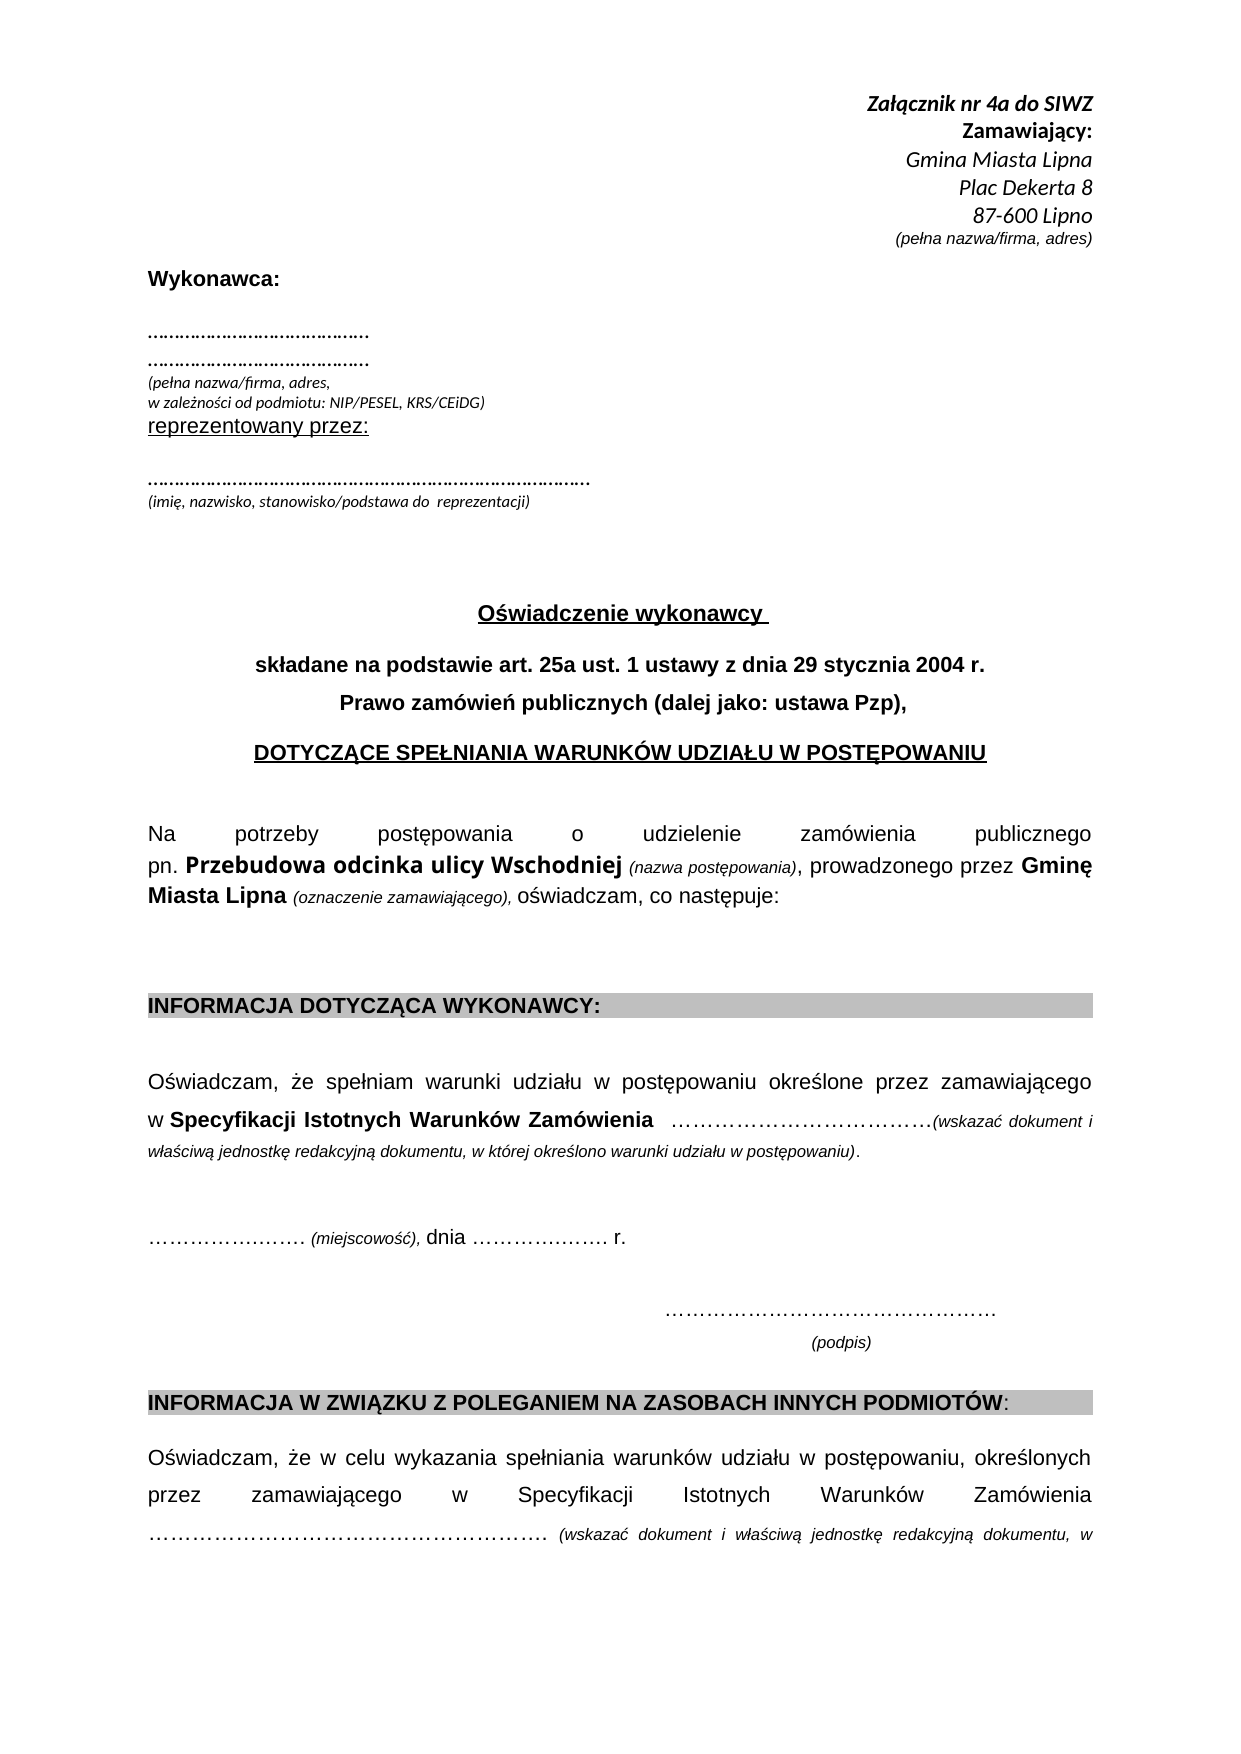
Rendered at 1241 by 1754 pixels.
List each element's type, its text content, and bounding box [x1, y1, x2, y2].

text składane na podstawie art. 25a ust. 1 ustawy z dnia 29 stycznia 2004 r. [148, 652, 1093, 677]
text reprezentowany przez: [148, 413, 1093, 438]
text …………………………………… [148, 344, 1093, 372]
text …………….……. (miejscowość), dnia ………….……. r. [148, 1224, 1093, 1248]
text (pełna nazwa/firma, adres, [148, 372, 1093, 393]
text (imię, nazwisko, stanowisko/podstawa do reprezentacji) [148, 492, 1093, 512]
text Wykonawca: [148, 266, 1093, 291]
text Na potrzeby postępowania o udzielenie zamówienia publicznego pn. Przebudowa odcinka ulicy Wschodniej (nazwa postępowania), prowadzonego przez Gminę Miasta Lipna (oznaczenie zamawiającego), oświadczam, co następuje: [148, 821, 1093, 908]
text Prawo zamówień publicznych (dalej jako: ustawa Pzp), [148, 689, 1093, 714]
text INFORMACJA W ZWIĄZKU Z POLEGANIEM NA ZASOBACH INNYCH PODMIOTÓW: [148, 1390, 1093, 1415]
text Oświadczam, że spełniam warunki udziału w postępowaniu określone przez zamawiającego w Specyfikacji Istotnych Warunków Zamówienia ………………………………(wskazać dokument i właściwą jednostkę redakcyjną dokumentu, w której określono warunki udziału w postępowaniu). [148, 1069, 1093, 1161]
text ………………………………………………………………………… [148, 463, 1093, 492]
text w zależności od podmiotu: NIP/PESEL, KRS/CEiDG) [148, 393, 1093, 413]
text …………………………………… [148, 316, 1093, 344]
text Załącznik nr 4a do SIWZ [148, 89, 1093, 117]
text Zamawiający: [148, 117, 1093, 145]
text Oświadczenie wykonawcy [148, 599, 1093, 626]
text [148, 1444, 1093, 1545]
text 87-600 Lipno [148, 201, 1093, 229]
text (podpis) [738, 1332, 1093, 1352]
text Plac Dekerta 8 [148, 173, 1093, 201]
text Gmina Miasta Lipna [148, 145, 1093, 173]
text (pełna nazwa/firma, adres) [768, 229, 1093, 248]
text INFORMACJA DOTYCZĄCA WYKONAWCY: [148, 993, 1093, 1018]
text DOTYCZĄCE SPEŁNIANIA WARUNKÓW UDZIAŁU W POSTĘPOWANIU [148, 740, 1093, 807]
text ………………………………………… [148, 1296, 1093, 1320]
